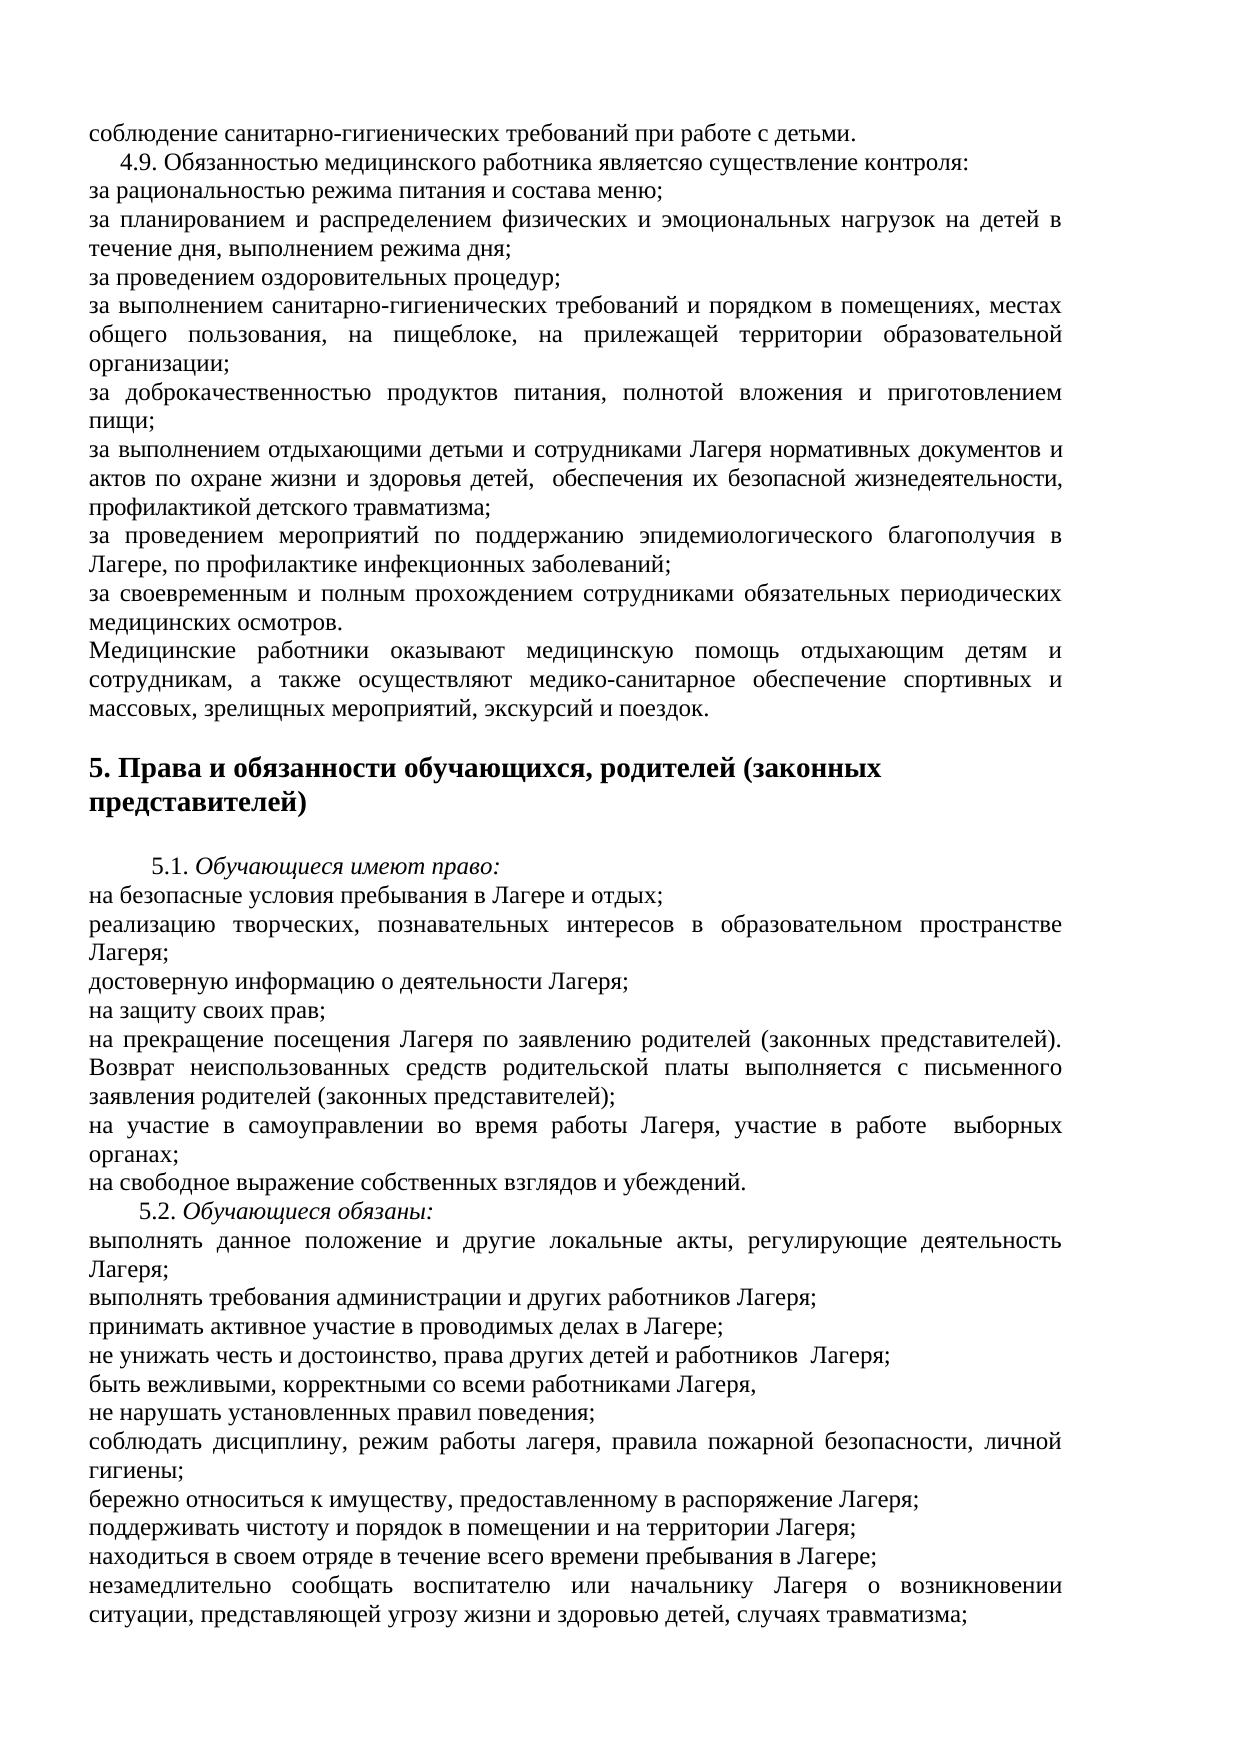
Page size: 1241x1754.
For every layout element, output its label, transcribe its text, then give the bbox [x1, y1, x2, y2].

text не нарушать установленных правил поведения; [89, 1397, 1063, 1426]
text находиться в своем отряде в течение всего времени пребывания в Лагере; [89, 1541, 1063, 1570]
text поддерживать чистоту и порядок в помещении и на территории Лагеря; [89, 1512, 1063, 1541]
text выполнять требования администрации и других работников Лагеря; [89, 1282, 1063, 1311]
text соблюдение санитарно-гигиенических требований при работе с детьми. [89, 118, 1063, 147]
text на защиту своих прав; [89, 995, 1063, 1024]
text выполнять данное положение и другие локальные акты, регулирующие деятельность Лагеря; [89, 1225, 1063, 1282]
text за доброкачественностью продуктов питания, полнотой вложения и приготовлением пищи; [89, 377, 1063, 434]
text реализацию творческих, познавательных интересов в образовательном пространстве Лагеря; [89, 909, 1063, 966]
text 5.2. Обучающиеся обязаны: [89, 1196, 1063, 1225]
text незамедлительно сообщать воспитателю или начальнику Лагеря о возникновении ситуации, представляющей угрозу жизни и здоровью детей, случаях травматизма; [89, 1570, 1063, 1627]
text на участие в самоуправлении во время работы Лагеря, участие в работе выборных органах; [89, 1110, 1063, 1167]
text на безопасные условия пребывания в Лагере и отдых; [89, 880, 1063, 909]
text 4.9. Обязанностью медицинского работника являетсяо существление контроля: [89, 147, 1063, 176]
text на свободное выражение собственных взглядов и убеждений. [89, 1167, 1063, 1196]
text достоверную информацию о деятельности Лагеря; [89, 966, 1063, 995]
text за проведением мероприятий по поддержанию эпидемиологического благополучия в Лагере, по профилактике инфекционных заболеваний; [89, 521, 1063, 578]
text за выполнением отдыхающими детьми и сотрудниками Лагеря нормативных документов и актов по охране жизни и здоровья детей, обеспечения их безопасной жизнедеятельности, профилактикой детского травматизма; [89, 434, 1063, 521]
text принимать активное участие в проводимых делах в Лагере; [89, 1311, 1063, 1340]
text за своевременным и полным прохождением сотрудниками обязательных периодических медицинских осмотров. [89, 578, 1063, 636]
text за выполнением санитарно-гигиенических требований и порядком в помещениях, местах общего пользования, на пищеблоке, на прилежащей территории образовательной организации; [89, 291, 1063, 377]
text 5.1. Обучающиеся имеют право: [89, 851, 1063, 880]
text за планированием и распределением физических и эмоциональных нагрузок на детей в течение дня, выполнением режима дня; [89, 204, 1063, 262]
text Медицинские работники оказывают медицинскую помощь отдыхающим детям и сотрудникам, а также осуществляют медико-санитарное обеспечение спортивных и массовых, зрелищных мероприятий, экскурсий и поездок. [89, 636, 1063, 722]
text не унижать честь и достоинство, права других детей и работников Лагеря; [89, 1340, 1063, 1369]
text соблюдать дисциплину, режим работы лагеря, правила пожарной безопасности, личной гигиены; [89, 1426, 1063, 1484]
text за проведением оздоровительных процедур; [89, 262, 1063, 291]
text за рациональностью режима питания и состава меню; [89, 176, 1063, 204]
text быть вежливыми, корректными со всеми работниками Лагеря, [89, 1369, 1063, 1397]
text бережно относиться к имуществу, предоставленному в распоряжение Лагеря; [89, 1484, 1063, 1512]
text на прекращение посещения Лагеря по заявлению родителей (законных представителей). Возврат неиспользованных средств родительской платы выполняется с письменного заявления родителей (законных представителей); [89, 1024, 1063, 1110]
text 5. Права и обязанности обучающихся, родителей (законных представителей) [89, 751, 1063, 818]
